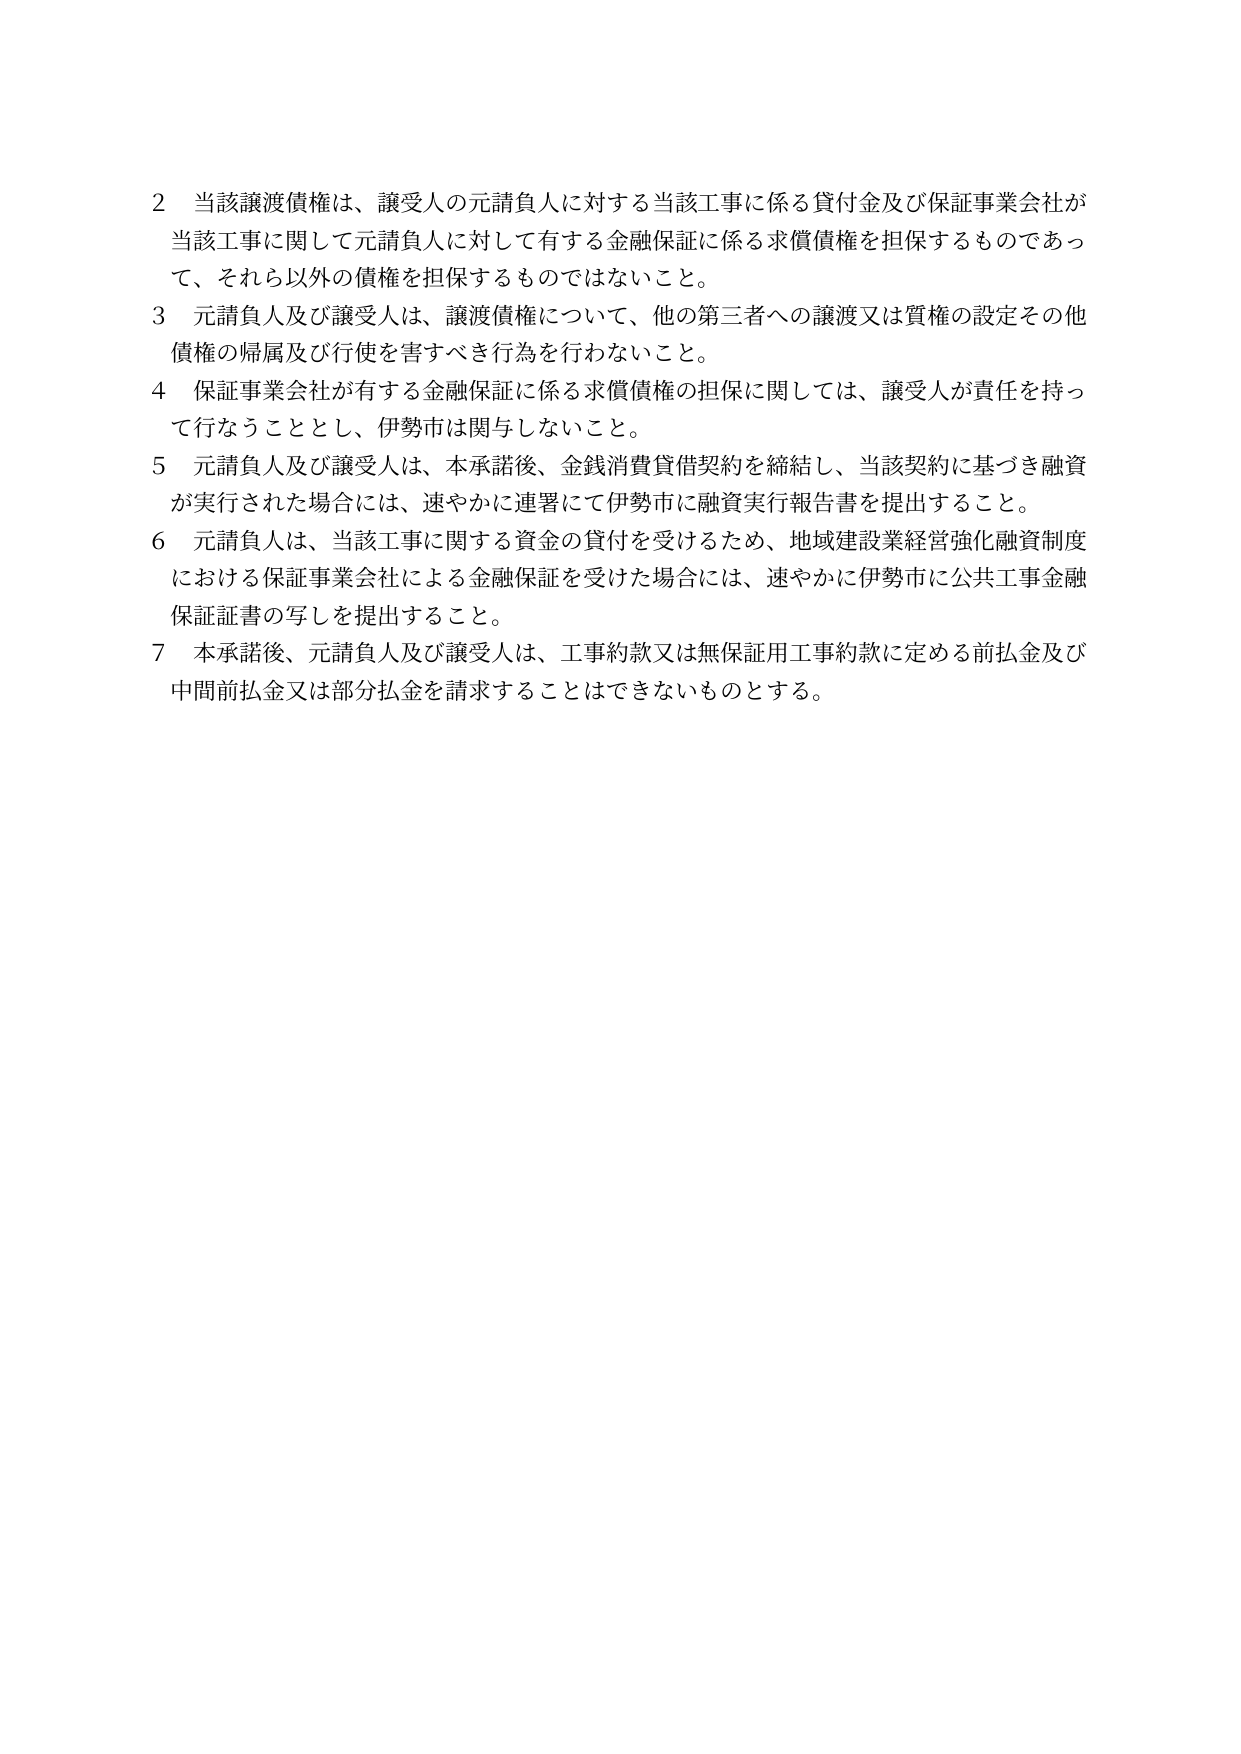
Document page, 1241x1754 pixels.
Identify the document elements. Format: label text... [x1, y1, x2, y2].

text ６ 元請負人は、当該工事に関する資金の貸付を受けるため、地域建設業経営強化融資制度における保証事業会社による金融保証を受けた場合には、速やかに伊勢市に公共工事金融保証証書の写しを提出すること。 [148, 521, 1092, 633]
text ２ 当該譲渡債権は、譲受人の元請負人に対する当該工事に係る貸付金及び保証事業会社が当該工事に関して元請負人に対して有する金融保証に係る求償債権を担保するものであって、それら以外の債権を担保するものではないこと。 [148, 183, 1092, 296]
text ４ 保証事業会社が有する金融保証に係る求償債権の担保に関しては、譲受人が責任を持って行なうこととし、伊勢市は関与しないこと。 [148, 371, 1092, 446]
text ７ 本承諾後、元請負人及び譲受人は、工事約款又は無保証用工事約款に定める前払金及び中間前払金又は部分払金を請求することはできないものとする。 [148, 633, 1092, 708]
text ５ 元請負人及び譲受人は、本承諾後、金銭消費貸借契約を締結し、当該契約に基づき融資が実行された場合には、速やかに連署にて伊勢市に融資実行報告書を提出すること。 [148, 446, 1092, 521]
text ３ 元請負人及び譲受人は、譲渡債権について、他の第三者への譲渡又は質権の設定その他債権の帰属及び行使を害すべき行為を行わないこと。 [148, 296, 1092, 371]
